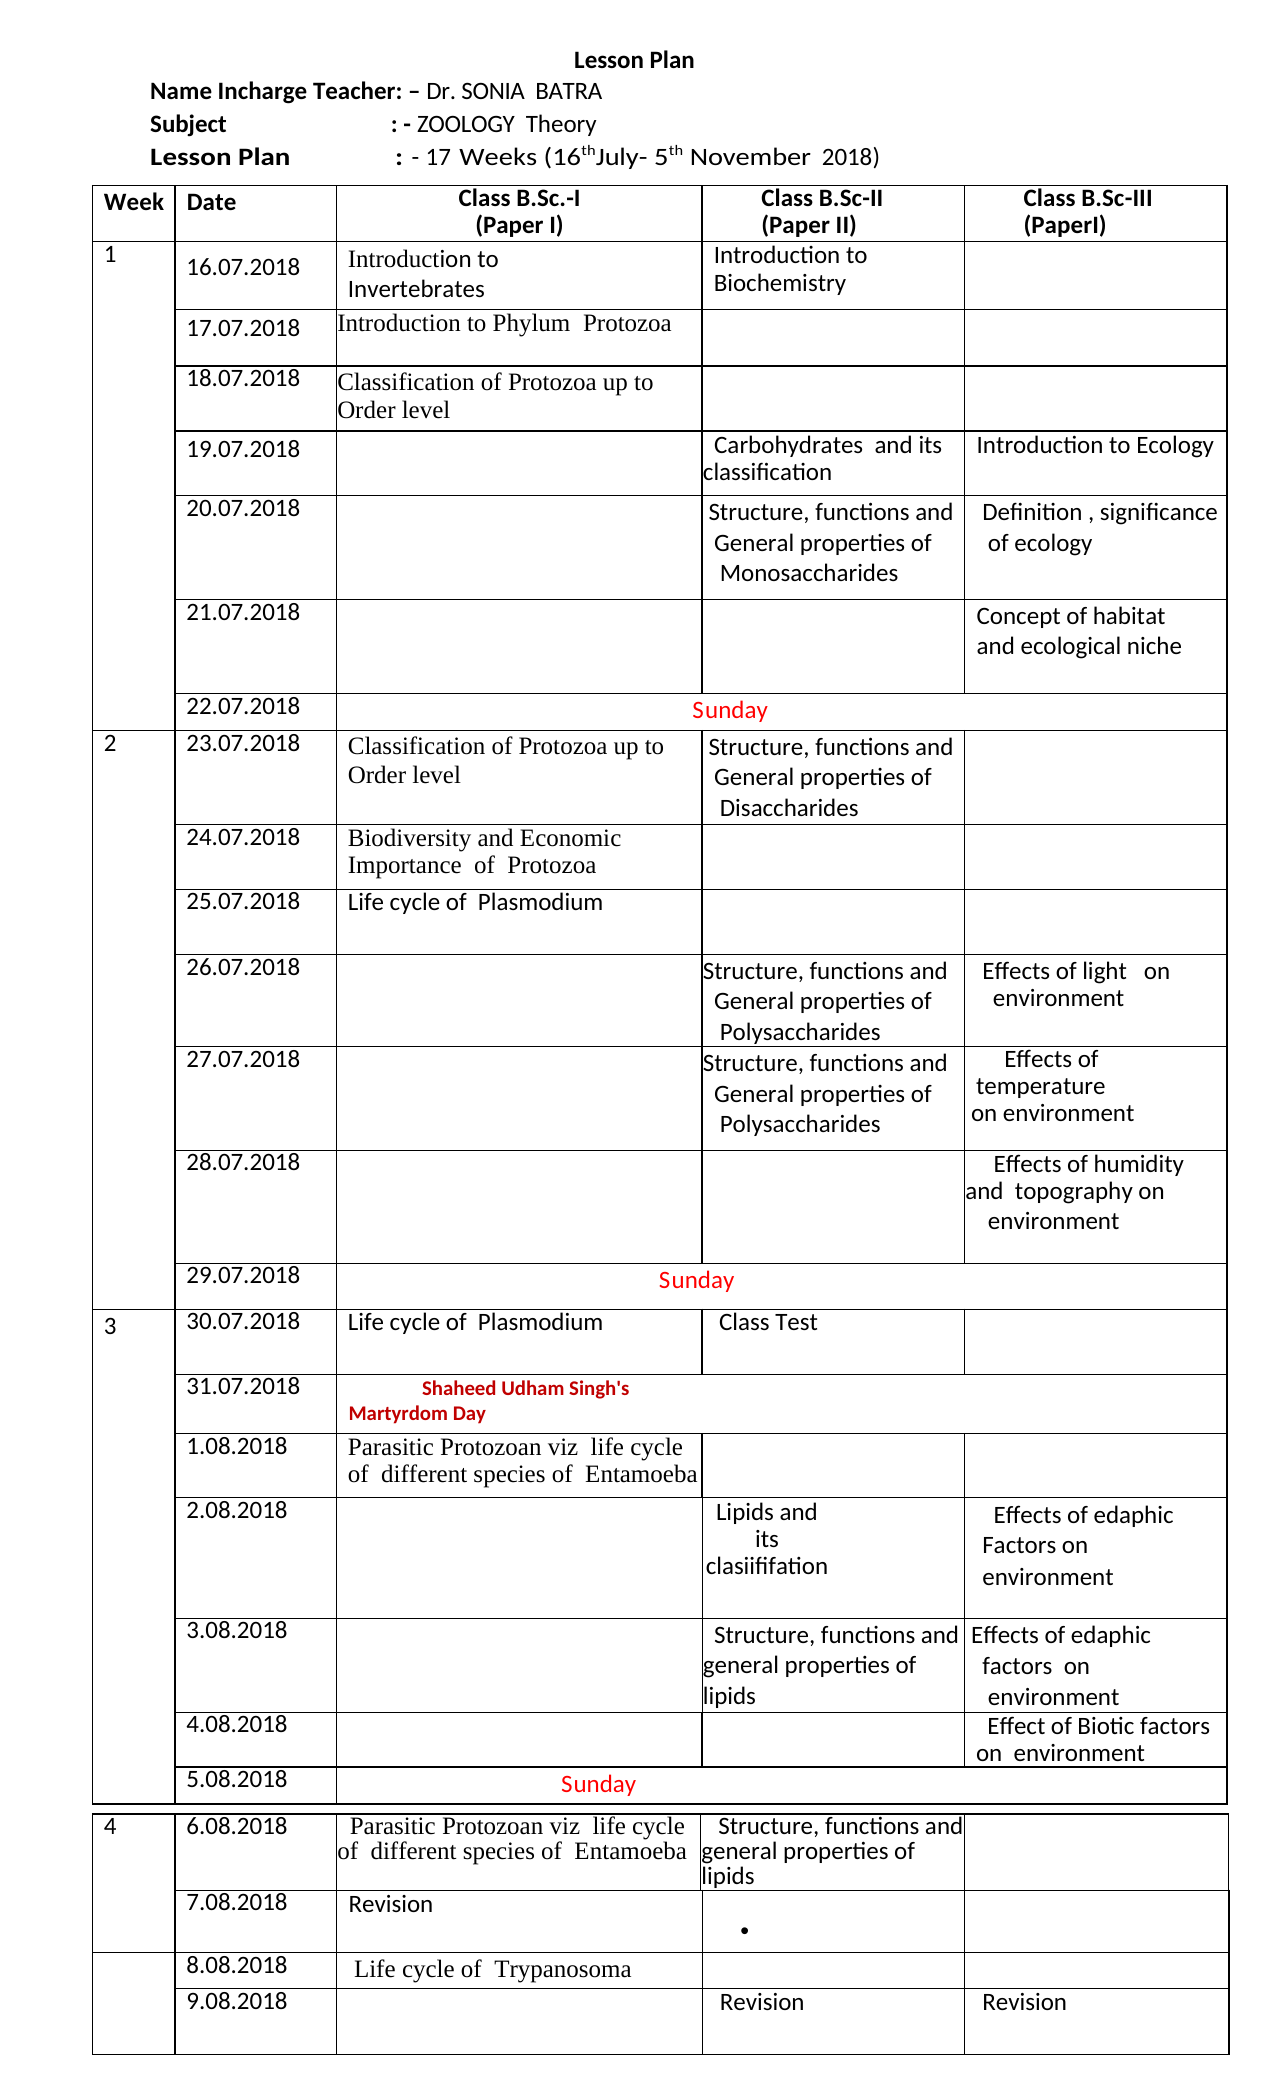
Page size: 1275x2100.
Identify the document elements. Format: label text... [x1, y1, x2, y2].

table_cell 19.07.2018 [176, 432, 336, 495]
table_cell [965, 825, 1226, 889]
table_cell 16.07.2018 [176, 242, 336, 309]
table_cell [93, 1953, 174, 2054]
table_cell Introduction to Ecology [965, 432, 1226, 495]
table_cell [703, 600, 964, 693]
table_cell [965, 890, 1226, 954]
table_cell 24.07.2018 [176, 825, 336, 889]
table_cell [337, 1619, 702, 1712]
table_cell Revision [337, 1891, 702, 1952]
table_cell 9.08.2018 [176, 1989, 336, 2054]
table_cell [965, 367, 1226, 430]
table_cell [337, 1047, 701, 1149]
table_cell 2.08.2018 [176, 1498, 336, 1617]
table_cell Life cycle of Plasmodium [337, 1310, 701, 1373]
table_cell Concept of habitat and ecological niche [965, 600, 1226, 693]
text Name Incharge Teacher: – Dr. SONIA BATRA [150, 76, 1185, 106]
table_cell Effects of temperature on environment [965, 1047, 1226, 1149]
table_cell Structure, functions and General properties of Monosaccharides [703, 496, 964, 599]
table_cell 18.07.2018 [176, 367, 336, 430]
table_cell Introduction to Phylum Protozoa Protozoa [337, 310, 701, 365]
table_cell [337, 955, 701, 1046]
table_cell [337, 432, 701, 495]
table_header 6.08.2018 [176, 1815, 336, 1889]
table_cell [337, 1989, 702, 2054]
table_header Week [93, 186, 174, 241]
table_cell Classification of Protozoa up to Order level [337, 367, 701, 430]
table_cell Structure, functions and General properties of Disaccharides [703, 731, 964, 824]
table_cell 4.08.2018 [176, 1713, 336, 1766]
table_cell 27.07.2018 [176, 1047, 336, 1149]
table_cell Class Test [703, 1310, 964, 1373]
table_header Class B.Sc.-I (Paper I) [337, 186, 701, 241]
table_cell Carbohydrates and its classification [703, 432, 964, 495]
table_cell 17.07.2018 [176, 310, 336, 365]
table_cell [337, 1375, 1226, 1433]
text Lesson Plan : - 17 Weeks (16thJuly- 5th November 2018) [150, 141, 1185, 172]
table_header Class B.Sc-III (PaperI) [965, 186, 1226, 241]
table_cell Introduction to Invertebrates [337, 242, 701, 309]
table_cell Parasitic Protozoan viz life cycle of different species of Entamoeba [337, 1434, 701, 1497]
table_cell [703, 1434, 964, 1497]
table_cell 1.08.2018 [176, 1434, 336, 1497]
table_cell [703, 1891, 964, 1952]
table_cell Structure, functions and general properties of lipids [703, 1619, 964, 1712]
table_cell 8.08.2018 [176, 1953, 336, 1988]
table_cell Sunday [337, 694, 1226, 730]
table_cell Effect of Biotic factors on environment [965, 1713, 1226, 1766]
text Subject : - ZOOLOGY Theory [150, 106, 1185, 139]
table_cell [965, 731, 1226, 824]
table_header Class B.Sc-II (Paper II) [703, 186, 964, 241]
table_cell 7.08.2018 [176, 1891, 336, 1952]
table_cell [703, 310, 964, 365]
table_cell Introduction to Biochemistry [703, 242, 964, 309]
table_cell 1 [93, 242, 174, 730]
table_cell 25.07.2018 [176, 890, 336, 954]
table_header Date [176, 186, 336, 241]
table_cell Effects of light on environment [965, 955, 1226, 1046]
table_cell [965, 1953, 1228, 1988]
table_cell 3 [93, 1310, 174, 1803]
table_cell 21.07.2018 [176, 600, 336, 693]
table_cell Effects of edaphic Factors on environment [965, 1498, 1226, 1617]
table_cell [703, 825, 964, 889]
table_cell Sunday [337, 1768, 1226, 1803]
table_cell [337, 1151, 701, 1262]
table_cell [703, 1713, 964, 1766]
table_cell Life cycle of Trypanosoma [337, 1953, 702, 1988]
table_cell 3.08.2018 [176, 1619, 336, 1712]
table_cell [965, 1891, 1228, 1952]
table_cell 20.07.2018 [176, 496, 336, 599]
table_cell Sunday [337, 1264, 1226, 1308]
table_cell 28.07.2018 [176, 1151, 336, 1262]
table_cell 2 [93, 731, 174, 1308]
table_cell 30.07.2018 [176, 1310, 336, 1373]
table_cell Revision [965, 1989, 1228, 2054]
table_cell [337, 496, 701, 599]
table_cell [965, 1310, 1226, 1373]
table_cell Life cycle of Plasmodium [337, 890, 701, 954]
text Lesson Plan [83, 50, 1185, 73]
table_cell Structure, functions and General properties of Polysaccharides [703, 1047, 964, 1149]
table_cell Effects of edaphic factors on environment [965, 1619, 1226, 1712]
table_cell Lipids and its clasiififation [703, 1498, 964, 1617]
table_cell [337, 600, 701, 693]
table_cell 26.07.2018 [176, 955, 336, 1046]
table_cell [703, 367, 964, 430]
table_cell [703, 890, 964, 954]
table_cell 23.07.2018 [176, 731, 336, 824]
table_cell 31.07.2018 [176, 1375, 336, 1433]
table_cell Effects of humidity and topography on environment [965, 1151, 1226, 1262]
table_cell [965, 310, 1226, 365]
table_cell [703, 1953, 964, 1988]
table_cell [965, 242, 1226, 309]
table_cell Classification of Protozoa up to Order level [337, 731, 701, 824]
table_cell Revision [703, 1989, 964, 2054]
table_cell 29.07.2018 [176, 1264, 336, 1308]
table_header [965, 1815, 1228, 1889]
table_cell Structure, functions and General properties of Polysaccharides [703, 955, 964, 1046]
table_header 4 [93, 1815, 174, 1952]
table_cell [337, 1713, 701, 1766]
table_cell 5.08.2018 [176, 1768, 336, 1803]
table_cell 22.07.2018 [176, 694, 336, 730]
table_cell Definition , significance of ecology [965, 496, 1226, 599]
table_header Parasitic Protozoan viz life cycle of different species of Entamoeba [337, 1815, 700, 1889]
table_cell Biodiversity and Economic Importance of Protozoa [337, 825, 701, 889]
table_cell [703, 1151, 964, 1262]
table_cell [965, 1434, 1226, 1497]
table_header Structure, functions and general properties of lipids [701, 1815, 964, 1889]
table_cell [337, 1498, 702, 1617]
